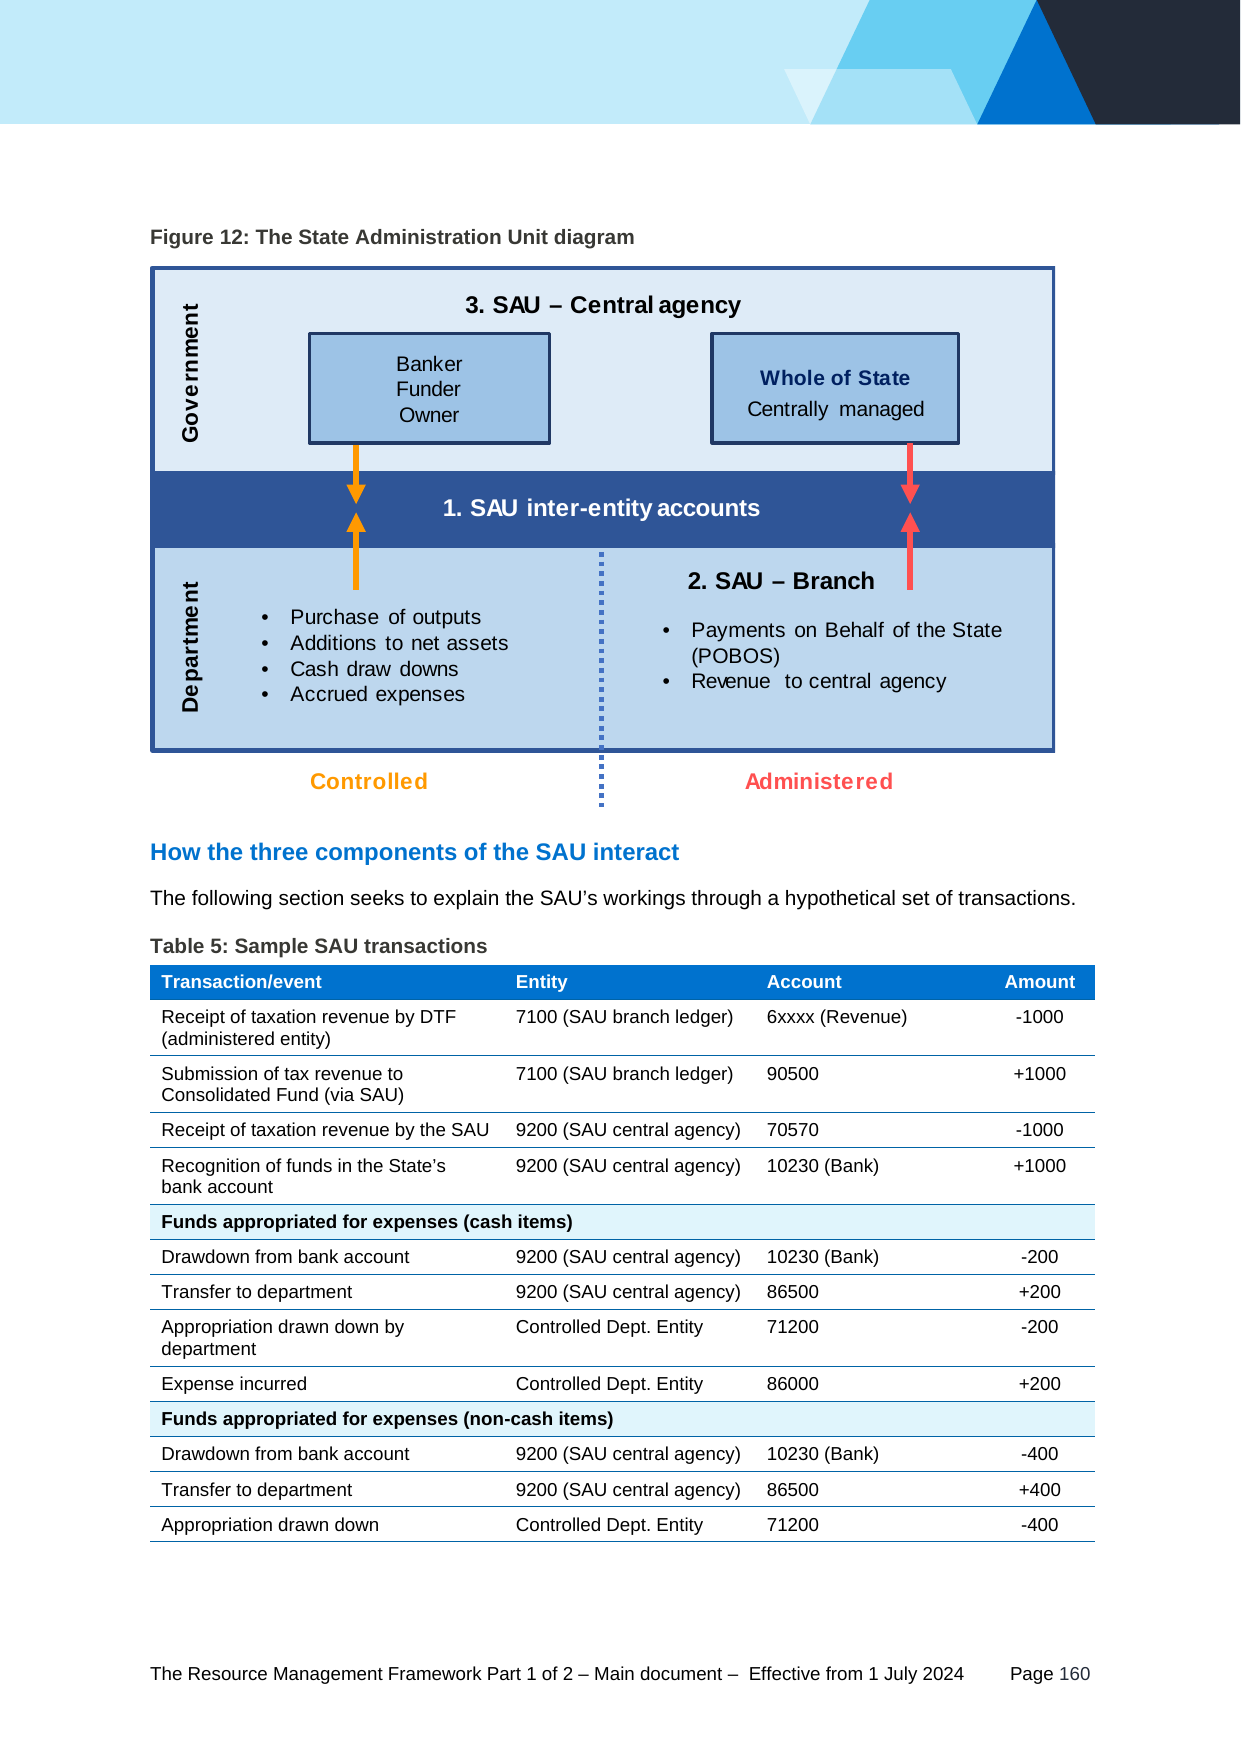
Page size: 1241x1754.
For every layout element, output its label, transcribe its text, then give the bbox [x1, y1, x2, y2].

table_cell 9200 (SAU central agency) [504, 1275, 755, 1309]
text The following section seeks to explain the SAU’s workings through a hypothetical set of transactions. [150, 886, 1090, 910]
table_cell 9200 (SAU central agency) [504, 1113, 755, 1147]
table_cell -200 [984, 1310, 1095, 1366]
table_cell 9200 (SAU central agency) [504, 1437, 755, 1471]
table_cell 86500 [755, 1275, 984, 1309]
table_cell 9200 (SAU central agency) [504, 1148, 755, 1204]
table_cell 70570 [755, 1113, 984, 1147]
table_header Amount [984, 965, 1095, 999]
table_cell 86000 [755, 1367, 984, 1401]
table_cell -1000 [984, 1113, 1095, 1147]
table_cell Drawdown from bank account [150, 1240, 504, 1274]
table_cell +1000 [984, 1148, 1095, 1204]
table_cell Submission of tax revenue to Consolidated Fund (via SAU) [150, 1056, 504, 1112]
table_cell Receipt of taxation revenue by the SAU [150, 1113, 504, 1147]
table_cell Controlled Dept. Entity [504, 1367, 755, 1401]
table_cell Receipt of taxation revenue by DTF (administered entity) [150, 1000, 504, 1055]
table_cell 9200 (SAU central agency) [504, 1240, 755, 1274]
table_cell 7100 (SAU branch ledger) [504, 1000, 755, 1055]
subtitle How the three components of the SAU interact [150, 838, 1090, 865]
table_cell Expense incurred [150, 1367, 504, 1401]
table_cell 71200 [755, 1310, 984, 1366]
table_cell Appropriation drawn down by department [150, 1310, 504, 1366]
table_cell 86500 [755, 1472, 984, 1506]
table_cell -1000 [984, 1000, 1095, 1055]
table_header Account [755, 965, 984, 999]
table_cell +200 [984, 1367, 1095, 1401]
table_cell -400 [984, 1437, 1095, 1471]
table_cell +200 [984, 1275, 1095, 1309]
table_cell Funds appropriated for expenses (non-cash items) [150, 1402, 1095, 1436]
table_cell Transfer to department [150, 1472, 504, 1506]
table_cell 10230 (Bank) [755, 1240, 984, 1274]
table_cell Recognition of funds in the State’s bank account [150, 1148, 504, 1204]
table_cell Appropriation drawn down [150, 1507, 504, 1541]
text Table 5: Sample SAU transactions [150, 934, 1090, 958]
table_cell Funds appropriated for expenses (cash items) [150, 1205, 1095, 1239]
table_cell Controlled Dept. Entity [504, 1507, 755, 1541]
table_cell 6xxxx (Revenue) [755, 1000, 984, 1055]
table_cell +400 [984, 1472, 1095, 1506]
table_cell 7100 (SAU branch ledger) [504, 1056, 755, 1112]
table_cell 9200 (SAU central agency) [504, 1472, 755, 1506]
table_cell 10230 (Bank) [755, 1148, 984, 1204]
table_cell 71200 [755, 1507, 984, 1541]
table_cell -400 [984, 1507, 1095, 1541]
table_cell +1000 [984, 1056, 1095, 1112]
table_cell Controlled Dept. Entity [504, 1310, 755, 1366]
table_cell -200 [984, 1240, 1095, 1274]
table_cell 90500 [755, 1056, 984, 1112]
table_header Entity [504, 965, 755, 999]
table_cell Drawdown from bank account [150, 1437, 504, 1471]
table_cell 10230 (Bank) [755, 1437, 984, 1471]
table_header Transaction/event [150, 965, 504, 999]
table_cell Transfer to department [150, 1275, 504, 1309]
